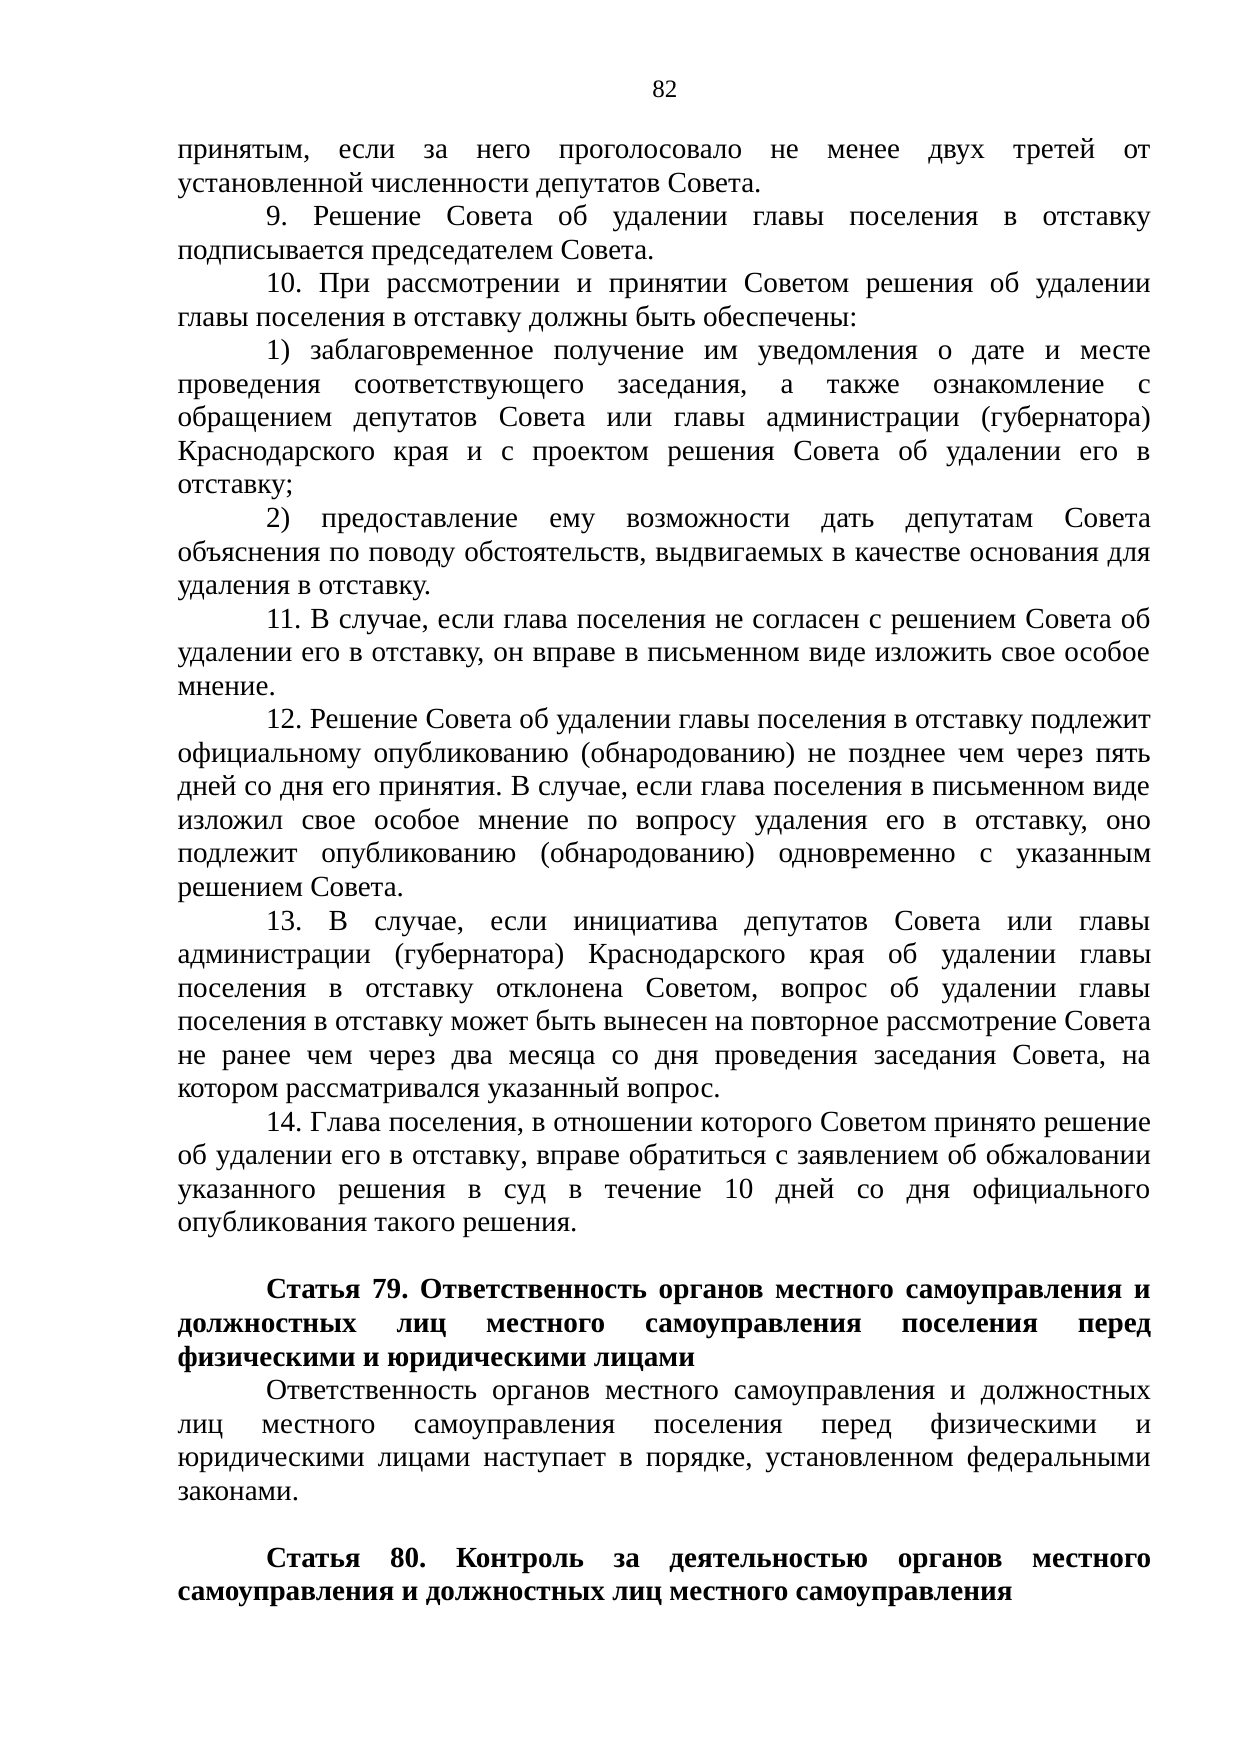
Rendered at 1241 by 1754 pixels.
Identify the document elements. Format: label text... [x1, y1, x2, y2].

text 11. В случае, если глава поселения не согласен с решением Совета об удалении его в отставку, он вправе в письменном виде изложить свое особое мнение. [177, 601, 1152, 701]
text Ответственность органов местного самоуправления и должностных лиц местного самоуправления поселения перед физическими и юридическими лицами наступает в порядке, установленном федеральными законами. [177, 1372, 1152, 1506]
text 10. При рассмотрении и принятии Советом решения об удалении главы поселения в отставку должны быть обеспечены: [177, 265, 1152, 332]
text 1) заблаговременное получение им уведомления о дате и месте проведения соответствующего заседания, а также ознакомление с обращением депутатов Совета или главы администрации (губернатора) Краснодарского края и с проектом решения Совета об удалении его в отставку; [177, 332, 1152, 500]
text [177, 131, 1152, 198]
text 2) предоставление ему возможности дать депутатам Совета объяснения по поводу обстоятельств, выдвигаемых в качестве основания для удаления в отставку. [177, 500, 1152, 601]
text Статья 80. Контроль за деятельностью органов местного самоуправления и должностных лиц местного самоуправления [177, 1540, 1152, 1607]
text 9. Решение Совета об удалении главы поселения в отставку подписывается председателем Совета. [177, 198, 1152, 265]
text Статья 79. Ответственность органов местного самоуправления и должностных лиц местного самоуправления поселения перед физическими и юридическими лицами [177, 1272, 1152, 1372]
text 13. В случае, если инициатива депутатов Совета или главы администрации (губернатора) Краснодарского края об удалении главы поселения в отставку отклонена Советом, вопрос об удалении главы поселения в отставку может быть вынесен на повторное рассмотрение Совета не ранее чем через два месяца со дня проведения заседания Совета, на котором рассматривался указанный вопрос. [177, 903, 1152, 1104]
text 12. Решение Совета об удалении главы поселения в отставку подлежит официальному опубликованию (обнародованию) не позднее чем через пять дней со дня его принятия. В случае, если глава поселения в письменном виде изложил свое особое мнение по вопросу удаления его в отставку, оно подлежит опубликованию (обнародованию) одновременно с указанным решением Совета. [177, 701, 1152, 903]
text 14. Глава поселения, в отношении которого Советом принято решение об удалении его в отставку, вправе обратиться с заявлением об обжаловании указанного решения в суд в течение 10 дней со дня официального опубликования такого решения. [177, 1104, 1152, 1238]
